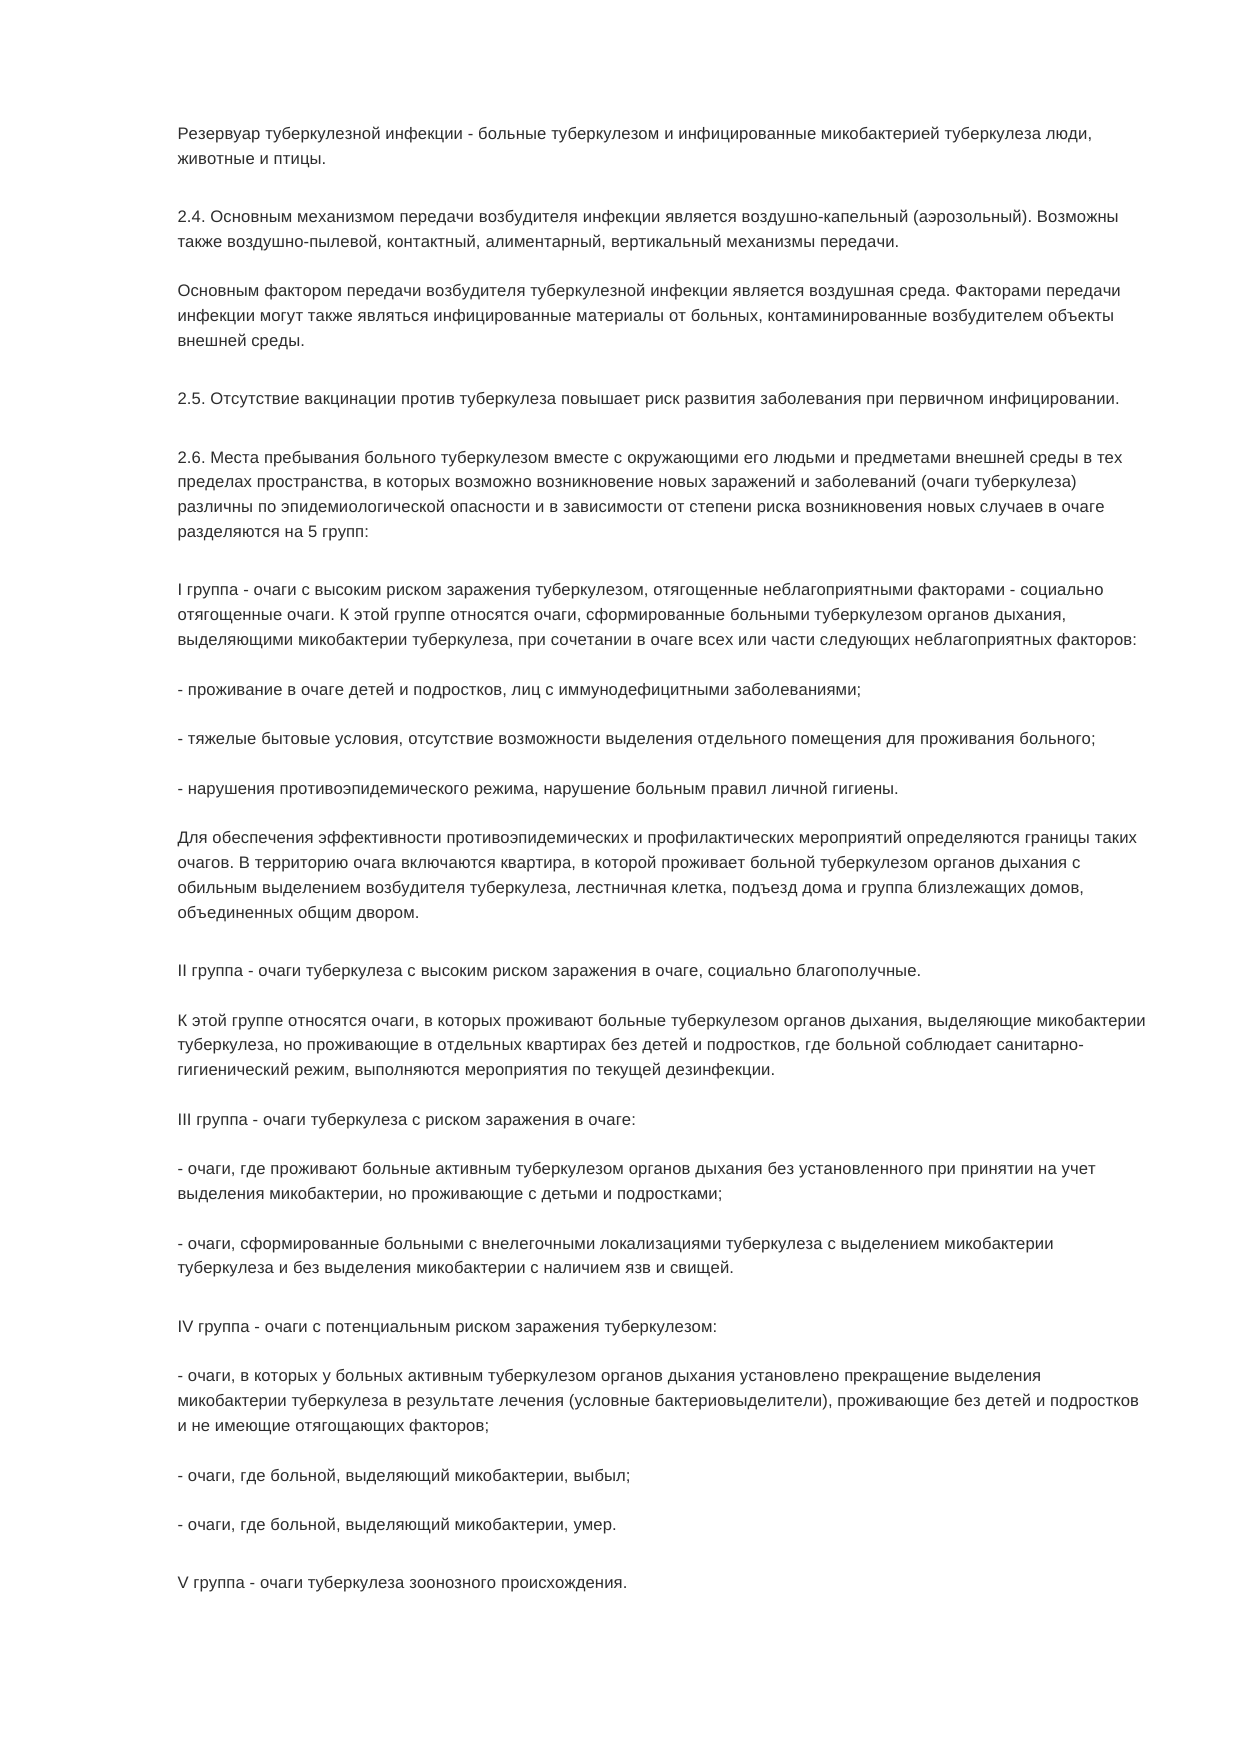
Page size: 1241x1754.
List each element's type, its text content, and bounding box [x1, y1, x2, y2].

text I группа - очаги с высоким риском заражения туберкулезом, отягощенные неблагоприятными факторами - социально отягощенные очаги. К этой группе относятся очаги, сформированные больными туберкулезом органов дыхания, выделяющими микобактерии туберкулеза, при сочетании в очаге всех или части следующих неблагоприятных факторов: - проживание в очаге детей и подростков, лиц с иммунодефицитными заболеваниями; - тяжелые бытовые условия, отсутствие возможности выделения отдельного помещения для проживания больного; - нарушения противоэпидемического режима, нарушение больным правил личной гигиены. Для обеспечения эффективности противоэпидемических и профилактических мероприятий определяются границы таких очагов. В территорию очага включаются квартира, в которой проживает больной туберкулезом органов дыхания с обильным выделением возбудителя туберкулеза, лестничная клетка, подъезд дома и группа близлежащих домов, объединенных общим двором. [177, 574, 1152, 955]
text 2.6. Места пребывания больного туберкулезом вместе с окружающими его людьми и предметами внешней среды в тех пределах пространства, в которых возможно возникновение новых заражений и заболеваний (очаги туберкулеза) различны по эпидемиологической опасности и в зависимости от степени риска возникновения новых случаев в очаге разделяются на 5 групп: [177, 442, 1152, 574]
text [177, 118, 1152, 201]
text 2.4. Основным механизмом передачи возбудителя инфекции является воздушно-капельный (аэрозольный). Возможны также воздушно-пылевой, контактный, алиментарный, вертикальный механизмы передачи. Основным фактором передачи возбудителя туберкулезной инфекции является воздушная среда. Факторами передачи инфекции могут также являться инфицированные материалы от больных, контаминированные возбудителем объекты внешней среды. [177, 201, 1152, 383]
text IV группа - очаги с потенциальным риском заражения туберкулезом: - очаги, в которых у больных активным туберкулезом органов дыхания установлено прекращение выделения микобактерии туберкулеза в результате лечения (условные бактериовыделители), проживающие без детей и подростков и не имеющие отягощающих факторов; - очаги, где больной, выделяющий микобактерии, выбыл; - очаги, где больной, выделяющий микобактерии, умер. [177, 1311, 1152, 1568]
text II группа - очаги туберкулеза с высоким риском заражения в очаге, социально благополучные. К этой группе относятся очаги, в которых проживают больные туберкулезом органов дыхания, выделяющие микобактерии туберкулеза, но проживающие в отдельных квартирах без детей и подростков, где больной соблюдает санитарно-гигиенический режим, выполняются мероприятия по текущей дезинфекции. III группа - очаги туберкулеза с риском заражения в очаге: - очаги, где проживают больные активным туберкулезом органов дыхания без установленного при принятии на учет выделения микобактерии, но проживающие с детьми и подростками; - очаги, сформированные больными с внелегочными локализациями туберкулеза с выделением микобактерии туберкулеза и без выделения микобактерии с наличием язв и свищей. [177, 955, 1152, 1311]
text 2.5. Отсутствие вакцинации против туберкулеза повышает риск развития заболевания при первичном инфицировании. [177, 383, 1152, 442]
text V группа - очаги туберкулеза зоонозного происхождения. [177, 1568, 1152, 1626]
